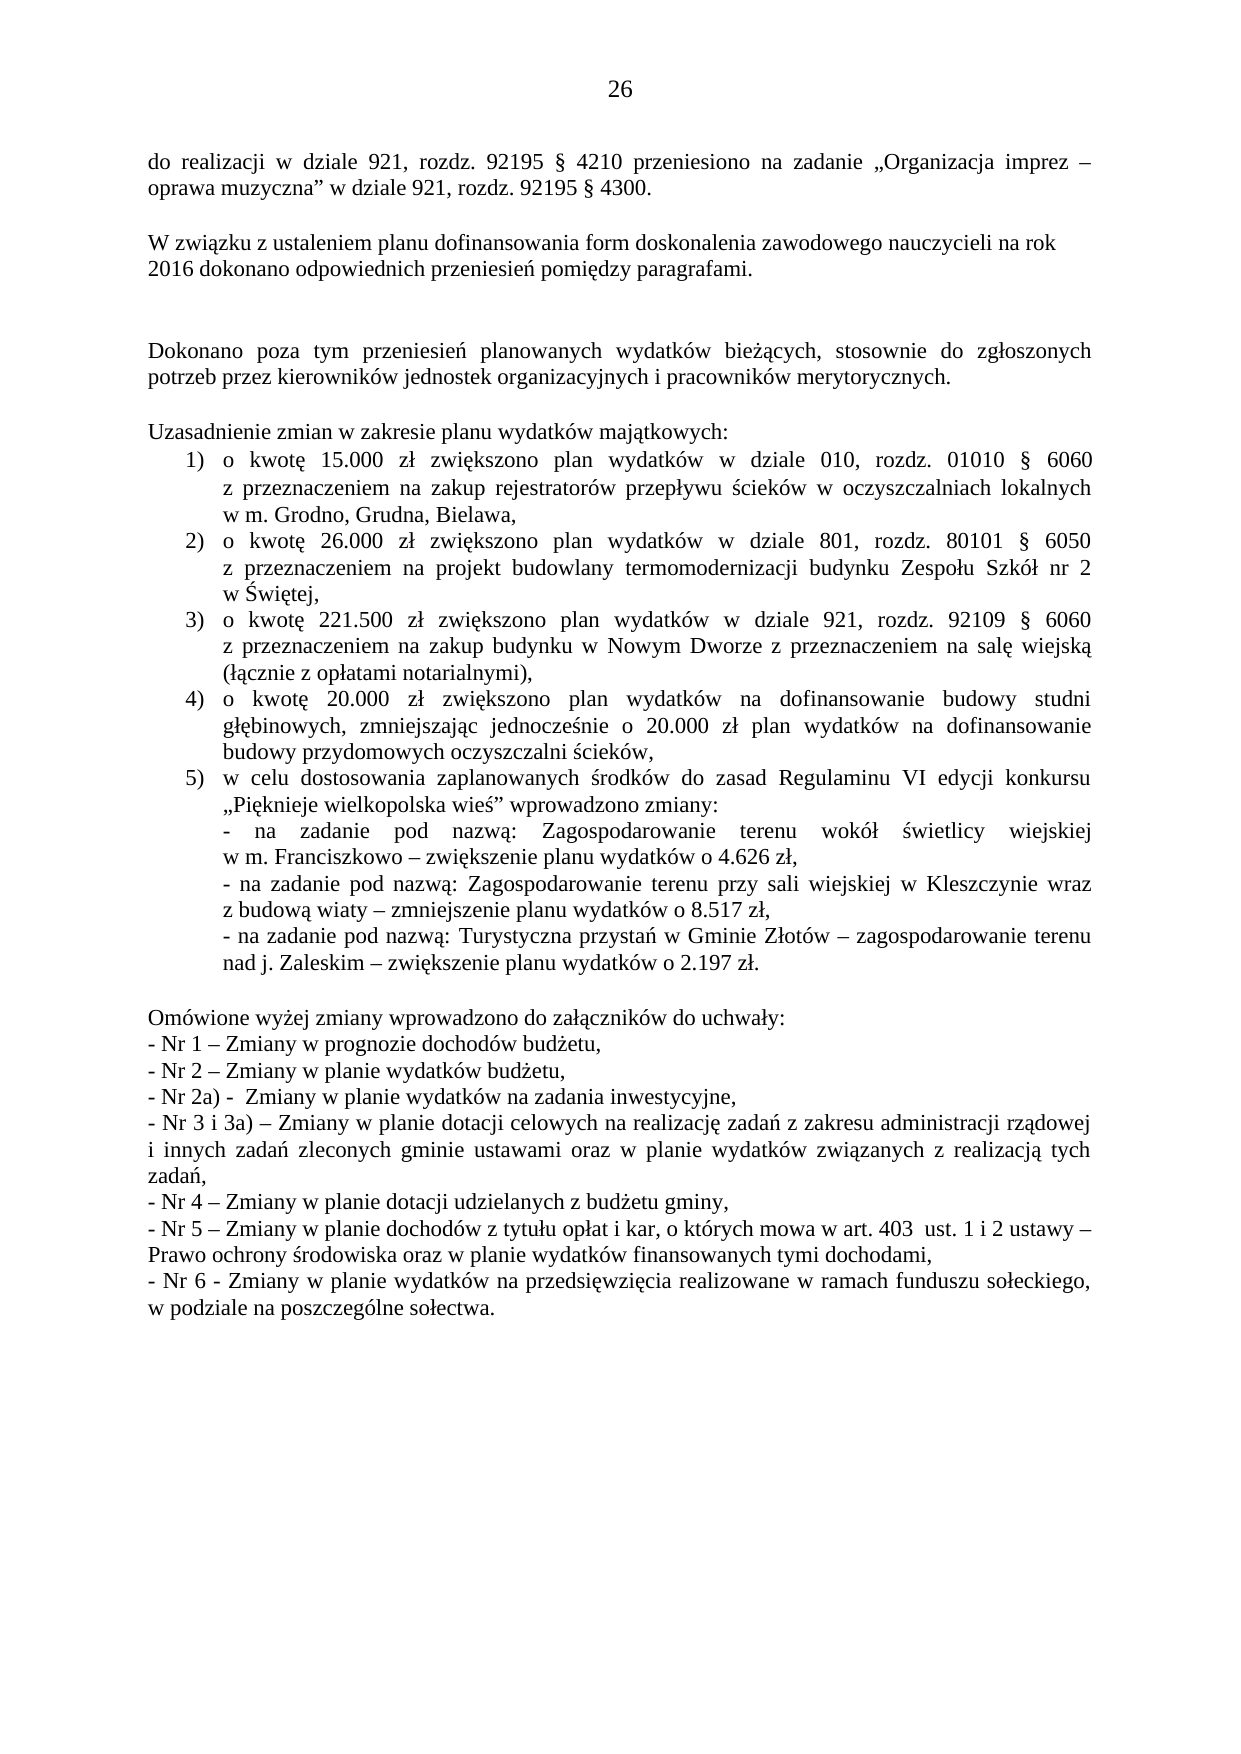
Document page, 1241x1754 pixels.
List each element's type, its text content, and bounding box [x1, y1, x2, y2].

list w celu dostosowania zaplanowanych środków do zasad Regulaminu VI edycji konkursu „Pięknieje wielkopolska wieś” wprowadzono zmiany: [185, 764, 1092, 817]
text - Nr 2 – Zmiany w planie wydatków budżetu, [148, 1057, 1092, 1083]
text - Nr 2a) - Zmiany w planie wydatków na zadania inwestycyjne, [148, 1083, 1092, 1109]
text - Nr 4 – Zmiany w planie dotacji udzielanych z budżetu gminy, [148, 1188, 1092, 1215]
text W związku z ustaleniem planu dofinansowania form doskonalenia zawodowego nauczycieli na rok 2016 dokonano odpowiednich przeniesień pomiędzy paragrafami. [148, 229, 1092, 282]
text Omówione wyżej zmiany wprowadzono do załączników do uchwały: [148, 1004, 1092, 1030]
list o kwotę 26.000 zł zwiększono plan wydatków w dziale 801, rozdz. 80101 § 6050 z przeznaczeniem na projekt budowlany termomodernizacji budynku Zespołu Szkół nr 2 w Świętej, [185, 527, 1092, 606]
list o kwotę 15.000 zł zwiększono plan wydatków w dziale 010, rozdz. 01010 § 6060 z przeznaczeniem na zakup rejestratorów przepływu ścieków w oczyszczalniach lokalnych w m. Grodno, Grudna, Bielawa, [185, 445, 1092, 527]
text - Nr 5 – Zmiany w planie dochodów z tytułu opłat i kar, o których mowa w art. 403 ust. 1 i 2 ustawy – Prawo ochrony środowiska oraz w planie wydatków finansowanych tymi dochodami, [148, 1215, 1092, 1267]
text - na zadanie pod nazwą: Zagospodarowanie terenu wokół świetlicy wiejskiej w m. Franciszkowo – zwiększenie planu wydatków o 4.626 zł, [223, 817, 1092, 870]
text - na zadanie pod nazwą: Zagospodarowanie terenu przy sali wiejskiej w Kleszczynie wraz z budową wiaty – zmniejszenie planu wydatków o 8.517 zł, [223, 870, 1092, 922]
text - Nr 6 - Zmiany w planie wydatków na przedsięwzięcia realizowane w ramach funduszu sołeckiego, w podziale na poszczególne sołectwa. [148, 1267, 1092, 1320]
text - Nr 1 – Zmiany w prognozie dochodów budżetu, [148, 1030, 1092, 1057]
list o kwotę 20.000 zł zwiększono plan wydatków na dofinansowanie budowy studni głębinowych, zmniejszając jednocześnie o 20.000 zł plan wydatków na dofinansowanie budowy przydomowych oczyszczalni ścieków, [185, 685, 1092, 764]
text - na zadanie pod nazwą: Turystyczna przystań w Gminie Złotów – zagospodarowanie terenu nad j. Zaleskim – zwiększenie planu wydatków o 2.197 zł. [223, 922, 1092, 975]
text Uzasadnienie zmian w zakresie planu wydatków majątkowych: [148, 418, 1092, 445]
list o kwotę 221.500 zł zwiększono plan wydatków w dziale 921, rozdz. 92109 § 6060 z przeznaczeniem na zakup budynku w Nowym Dworze z przeznaczeniem na salę wiejską (łącznie z opłatami notarialnymi), [185, 606, 1092, 685]
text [148, 148, 1092, 200]
text Dokonano poza tym przeniesień planowanych wydatków bieżących, stosownie do zgłoszonych potrzeb przez kierowników jednostek organizacyjnych i pracowników merytorycznych. [148, 337, 1092, 390]
text - Nr 3 i 3a) – Zmiany w planie dotacji celowych na realizację zadań z zakresu administracji rządowej i innych zadań zleconych gminie ustawami oraz w planie wydatków związanych z realizacją tych zadań, [148, 1109, 1092, 1188]
